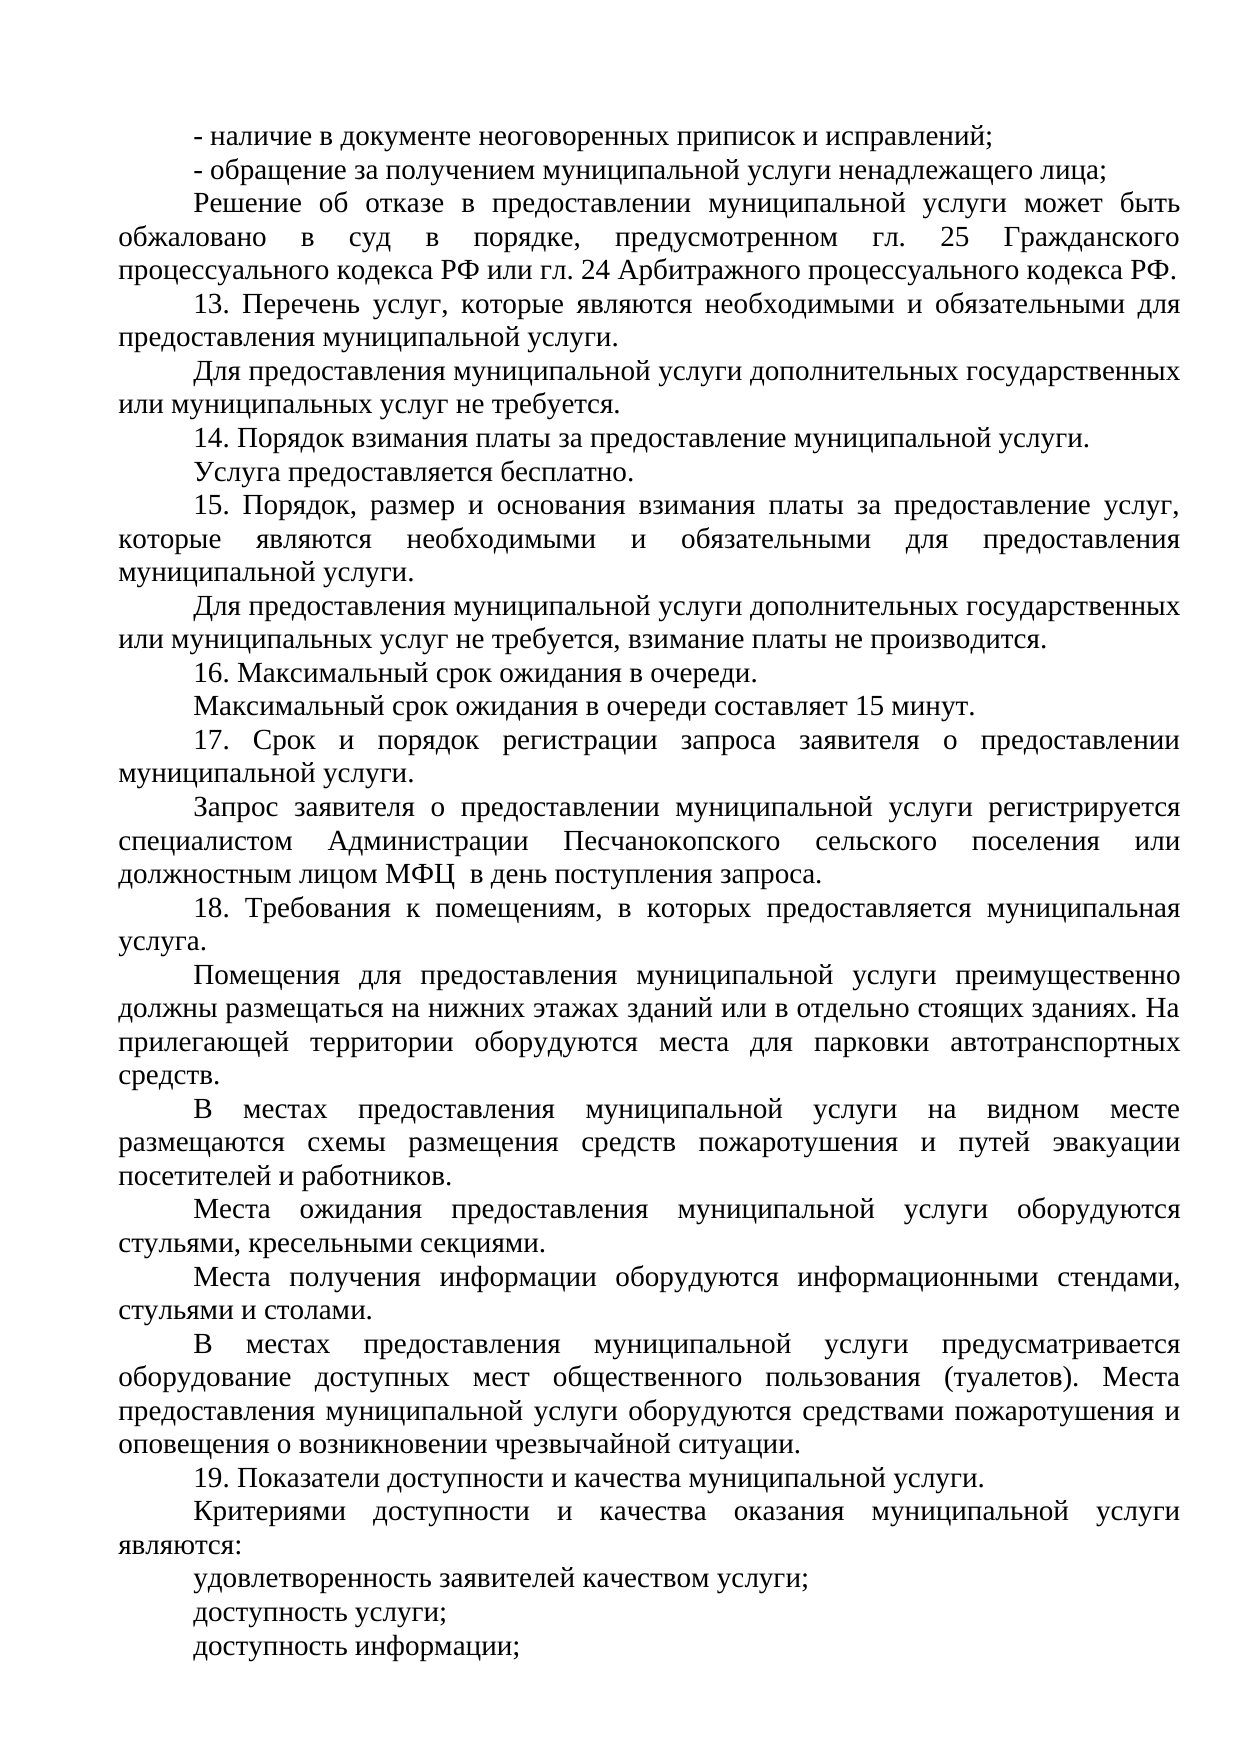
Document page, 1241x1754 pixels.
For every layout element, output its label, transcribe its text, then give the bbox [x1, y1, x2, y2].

text В местах предоставления муниципальной услуги предусматривается оборудование доступных мест общественного пользования (туалетов). Места предоставления муниципальной услуги оборудуются средствами пожаротушения и оповещения о возникновении чрезвычайной ситуации. [118, 1326, 1181, 1460]
text Места получения информации оборудуются информационными стендами, стульями и столами. [118, 1259, 1181, 1326]
text 13. Перечень услуг, которые являются необходимыми и обязательными для предоставления муниципальной услуги. [118, 286, 1181, 353]
text 15. Порядок, размер и основания взимания платы за предоставление услуг, которые являются необходимыми и обязательными для предоставления муниципальной услуги. [118, 487, 1181, 588]
text - наличие в документе неоговоренных приписок и исправлений; [118, 118, 1181, 152]
text 16. Максимальный срок ожидания в очереди. [118, 655, 1181, 688]
text В местах предоставления муниципальной услуги на видном месте размещаются схемы размещения средств пожаротушения и путей эвакуации посетителей и работников. [118, 1091, 1181, 1192]
text 19. Показатели доступности и качества муниципальной услуги. [118, 1460, 1181, 1493]
text 17. Срок и порядок регистрации запроса заявителя о предоставлении муниципальной услуги. [118, 722, 1181, 789]
text доступность услуги; [118, 1594, 1181, 1628]
text Максимальный срок ожидания в очереди составляет 15 минут. [118, 688, 1181, 722]
text 14. Порядок взимания платы за предоставление муниципальной услуги. [118, 420, 1181, 454]
text Для предоставления муниципальной услуги дополнительных государственных или муниципальных услуг не требуется, взимание платы не производится. [118, 588, 1181, 655]
text Услуга предоставляется бесплатно. [118, 454, 1181, 487]
text Помещения для предоставления муниципальной услуги преимущественно должны размещаться на нижних этажах зданий или в отдельно стоящих зданиях. На прилегающей территории оборудуются места для парковки автотранспортных средств. [118, 957, 1181, 1091]
text 18. Требования к помещениям, в которых предоставляется муниципальная услуга. [118, 890, 1181, 957]
text Запрос заявителя о предоставлении муниципальной услуги регистрируется специалистом Администрации Песчанокопского сельского поселения или должностным лицом МФЦ в день поступления запроса. [118, 789, 1181, 890]
text удовлетворенность заявителей качеством услуги; [118, 1561, 1181, 1594]
text Места ожидания предоставления муниципальной услуги оборудуются стульями, кресельными секциями. [118, 1192, 1181, 1259]
text Критериями доступности и качества оказания муниципальной услуги являются: [118, 1493, 1181, 1561]
text - обращение за получением муниципальной услуги ненадлежащего лица; [118, 152, 1181, 185]
text Для предоставления муниципальной услуги дополнительных государственных или муниципальных услуг не требуется. [118, 353, 1181, 420]
text Решение об отказе в предоставлении муниципальной услуги может быть обжаловано в суд в порядке, предусмотренном гл. 25 Гражданского процессуального кодекса РФ или гл. 24 Арбитражного процессуального кодекса РФ. [118, 185, 1181, 286]
text доступность информации; [118, 1628, 1181, 1661]
